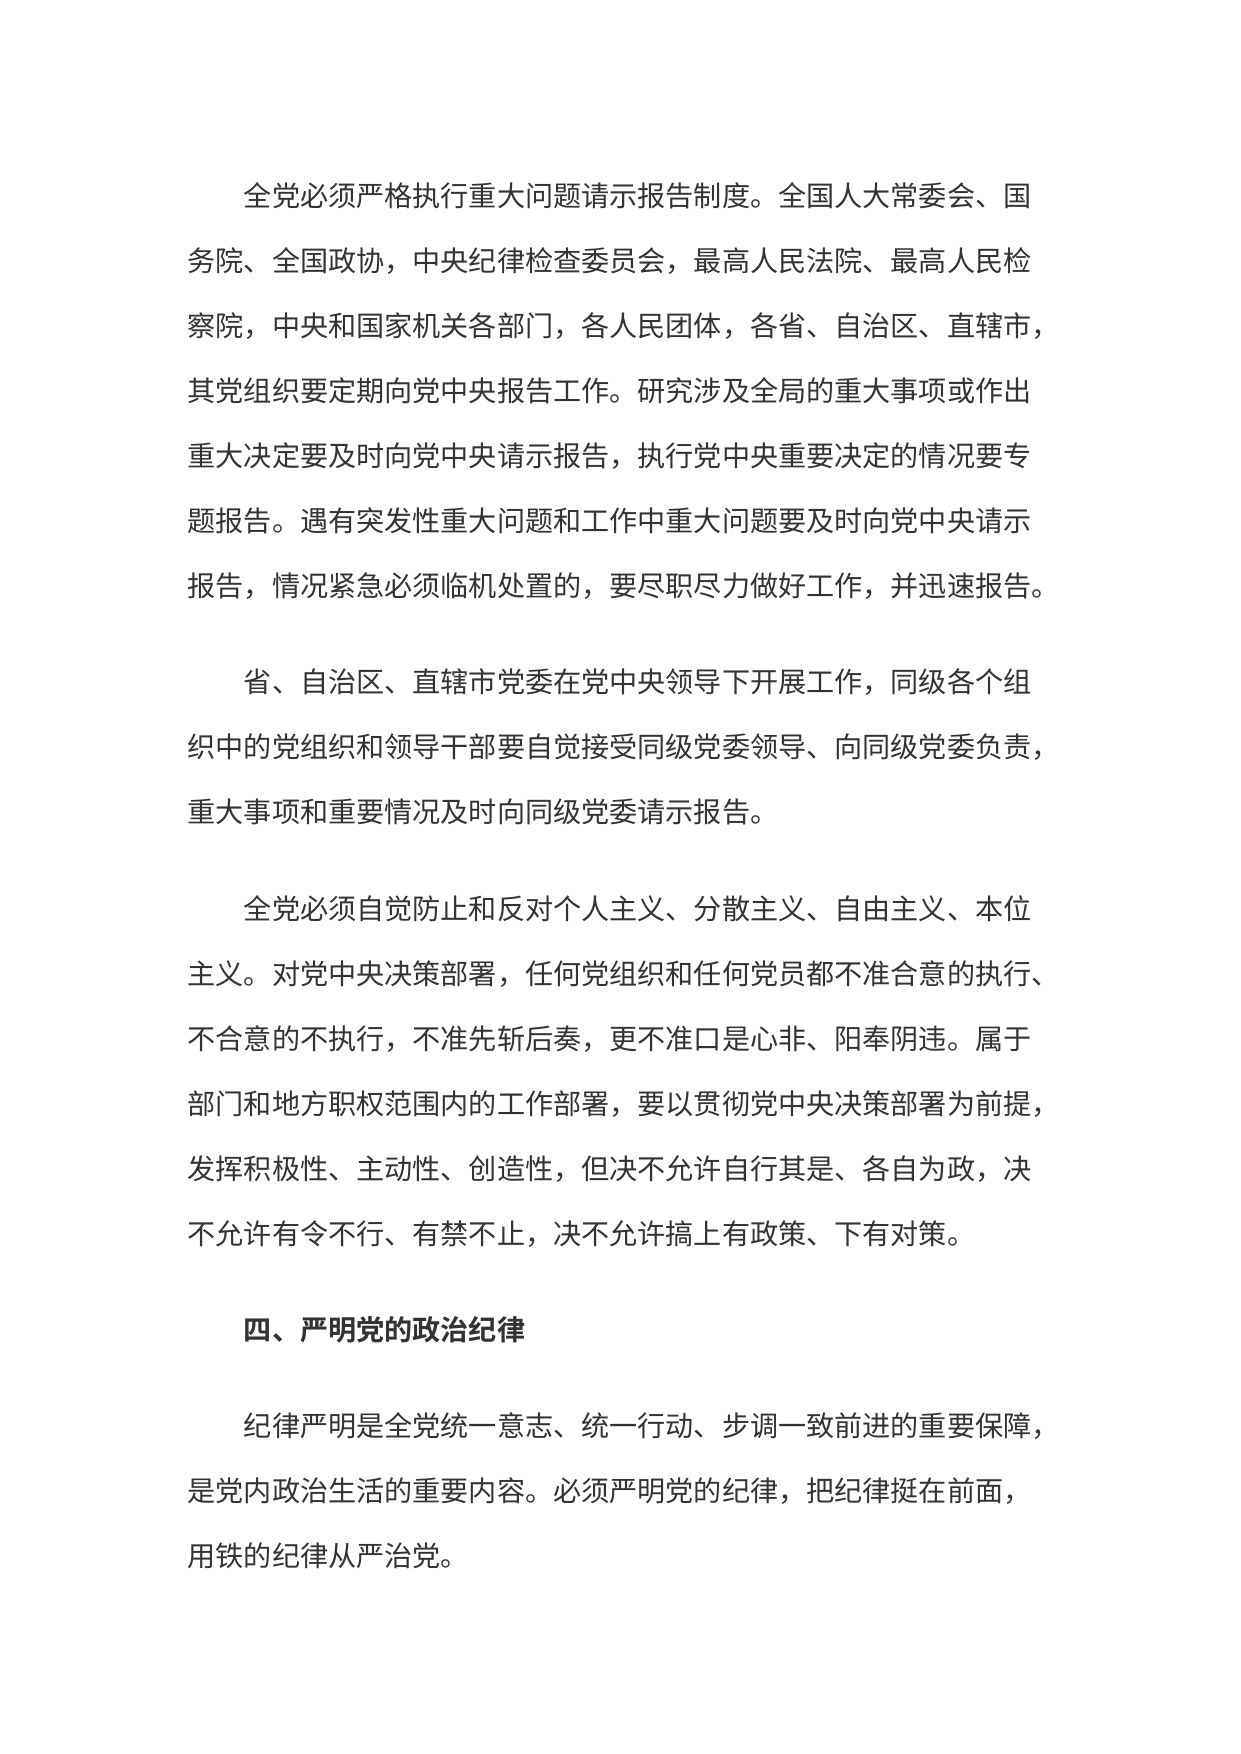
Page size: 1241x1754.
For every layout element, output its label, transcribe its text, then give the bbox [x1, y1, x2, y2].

text 全党必须严格执行重大问题请示报告制度。全国人大常委会、国务院、全国政协，中央纪律检查委员会，最高人民法院、最高人民检察院，中央和国家机关各部门，各人民团体，各省、自治区、直辖市，其党组织要定期向党中央报告工作。研究涉及全局的重大事项或作出重大决定要及时向党中央请示报告，执行党中央重要决定的情况要专题报告。遇有突发性重大问题和工作中重大问题要及时向党中央请示报告，情况紧急必须临机处置的，要尽职尽力做好工作，并迅速报告。 [187, 162, 1053, 617]
text 纪律严明是全党统一意志、统一行动、步调一致前进的重要保障，是党内政治生活的重要内容。必须严明党的纪律，把纪律挺在前面，用铁的纪律从严治党。 [187, 1392, 1053, 1587]
text 省、自治区、直辖市党委在党中央领导下开展工作，同级各个组织中的党组织和领导干部要自觉接受同级党委领导、向同级党委负责，重大事项和重要情况及时向同级党委请示报告。 [187, 648, 1053, 843]
text 全党必须自觉防止和反对个人主义、分散主义、自由主义、本位主义。对党中央决策部署，任何党组织和任何党员都不准合意的执行、不合意的不执行，不准先斩后奏，更不准口是心非、阳奉阴违。属于部门和地方职权范围内的工作部署，要以贯彻党中央决策部署为前提，发挥积极性、主动性、创造性，但决不允许自行其是、各自为政，决不允许有令不行、有禁不止，决不允许搞上有政策、下有对策。 [187, 874, 1053, 1264]
text 四、严明党的政治纪律 [187, 1296, 1053, 1361]
